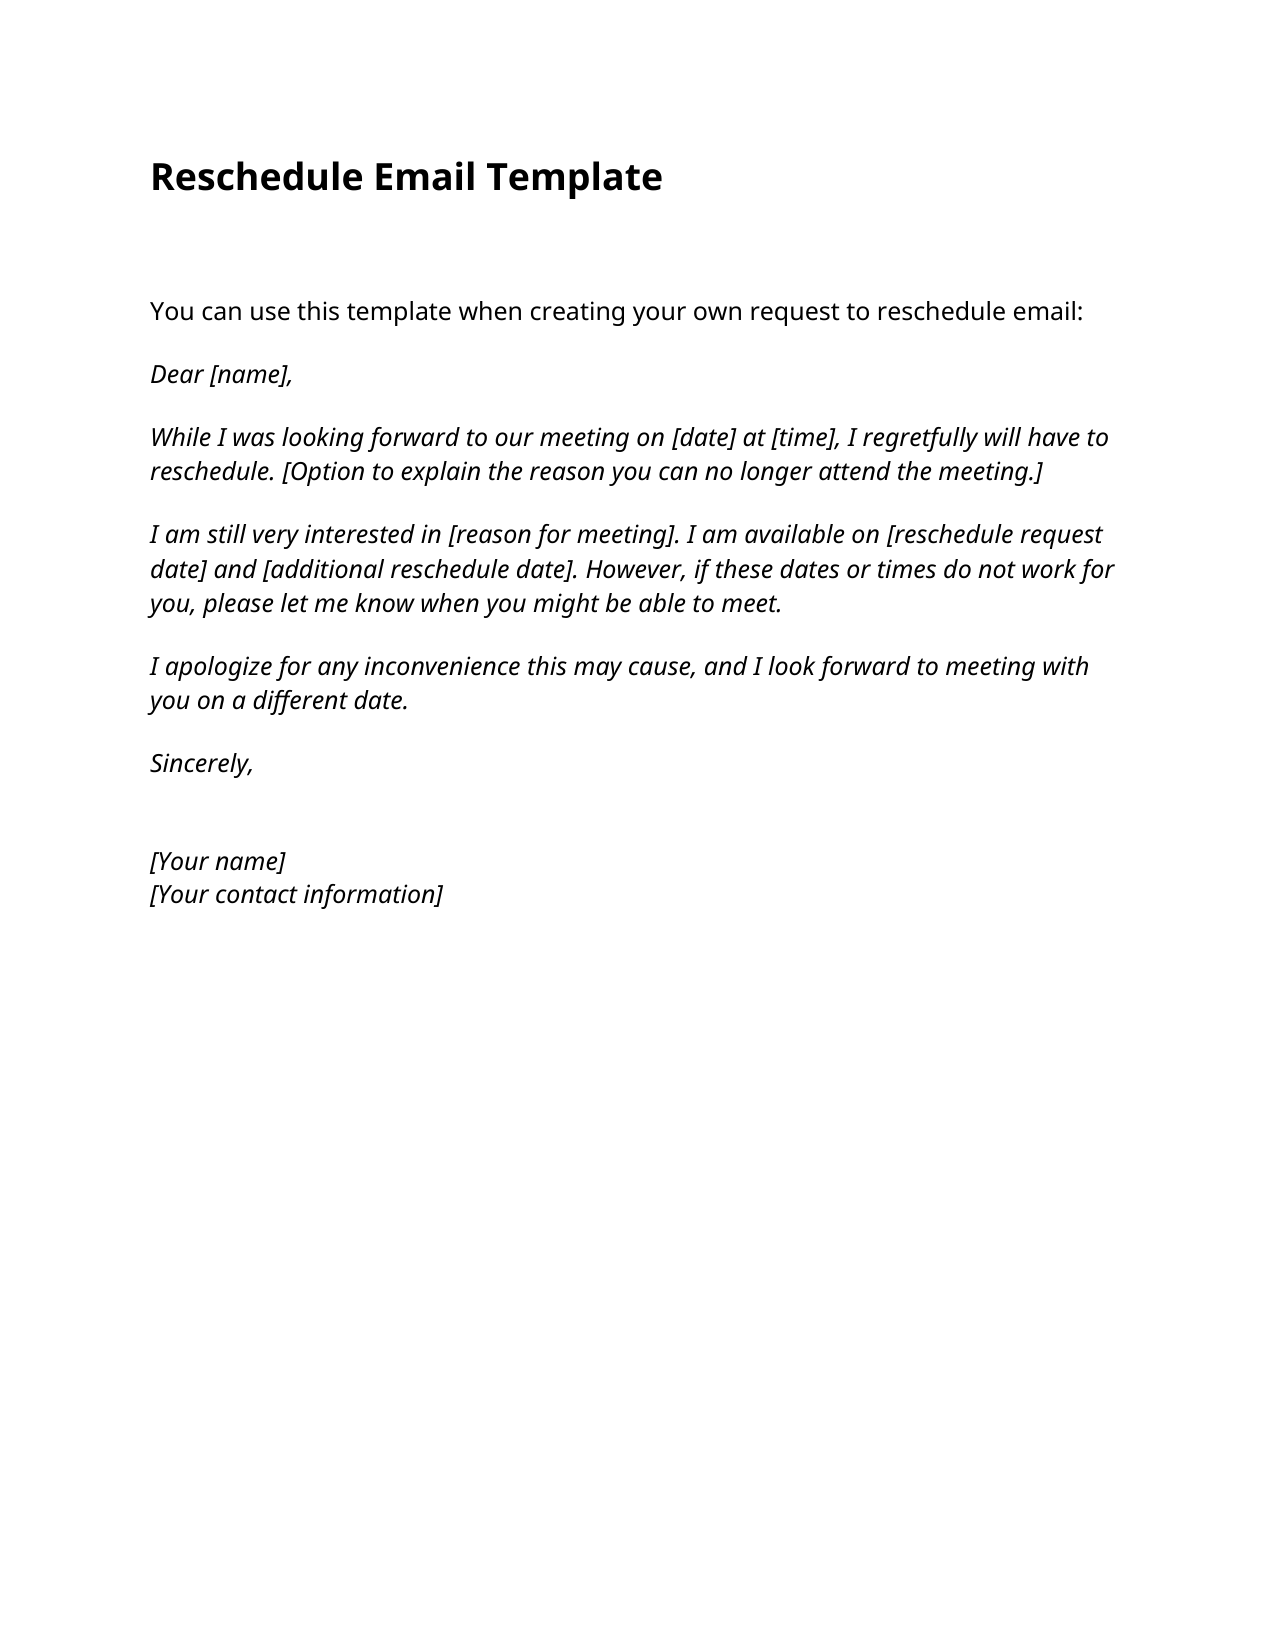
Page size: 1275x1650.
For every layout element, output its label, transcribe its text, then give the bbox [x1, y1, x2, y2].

text [Your name] [Your contact information] [150, 809, 1125, 911]
text I apologize for any inconvenience this may cause, and I look forward to meeting with you on a different date. [150, 648, 1125, 717]
text Sincerely, [150, 746, 1125, 780]
text I am still very interested in [reason for meeting]. I am available on [reschedule request date] and [additional reschedule date]. However, if these dates or times do not work for you, please let me know when you might be able to meet. [150, 517, 1125, 619]
text While I was looking forward to our meeting on [date] at [time], I regretfully will have to reschedule. [Option to explain the reason you can no longer attend the meeting.] [150, 420, 1125, 488]
text Dear [name], [150, 357, 1125, 391]
text Reschedule Email Template [150, 150, 1125, 201]
text You can use this template when creating your own request to reschedule email: [150, 293, 1125, 327]
